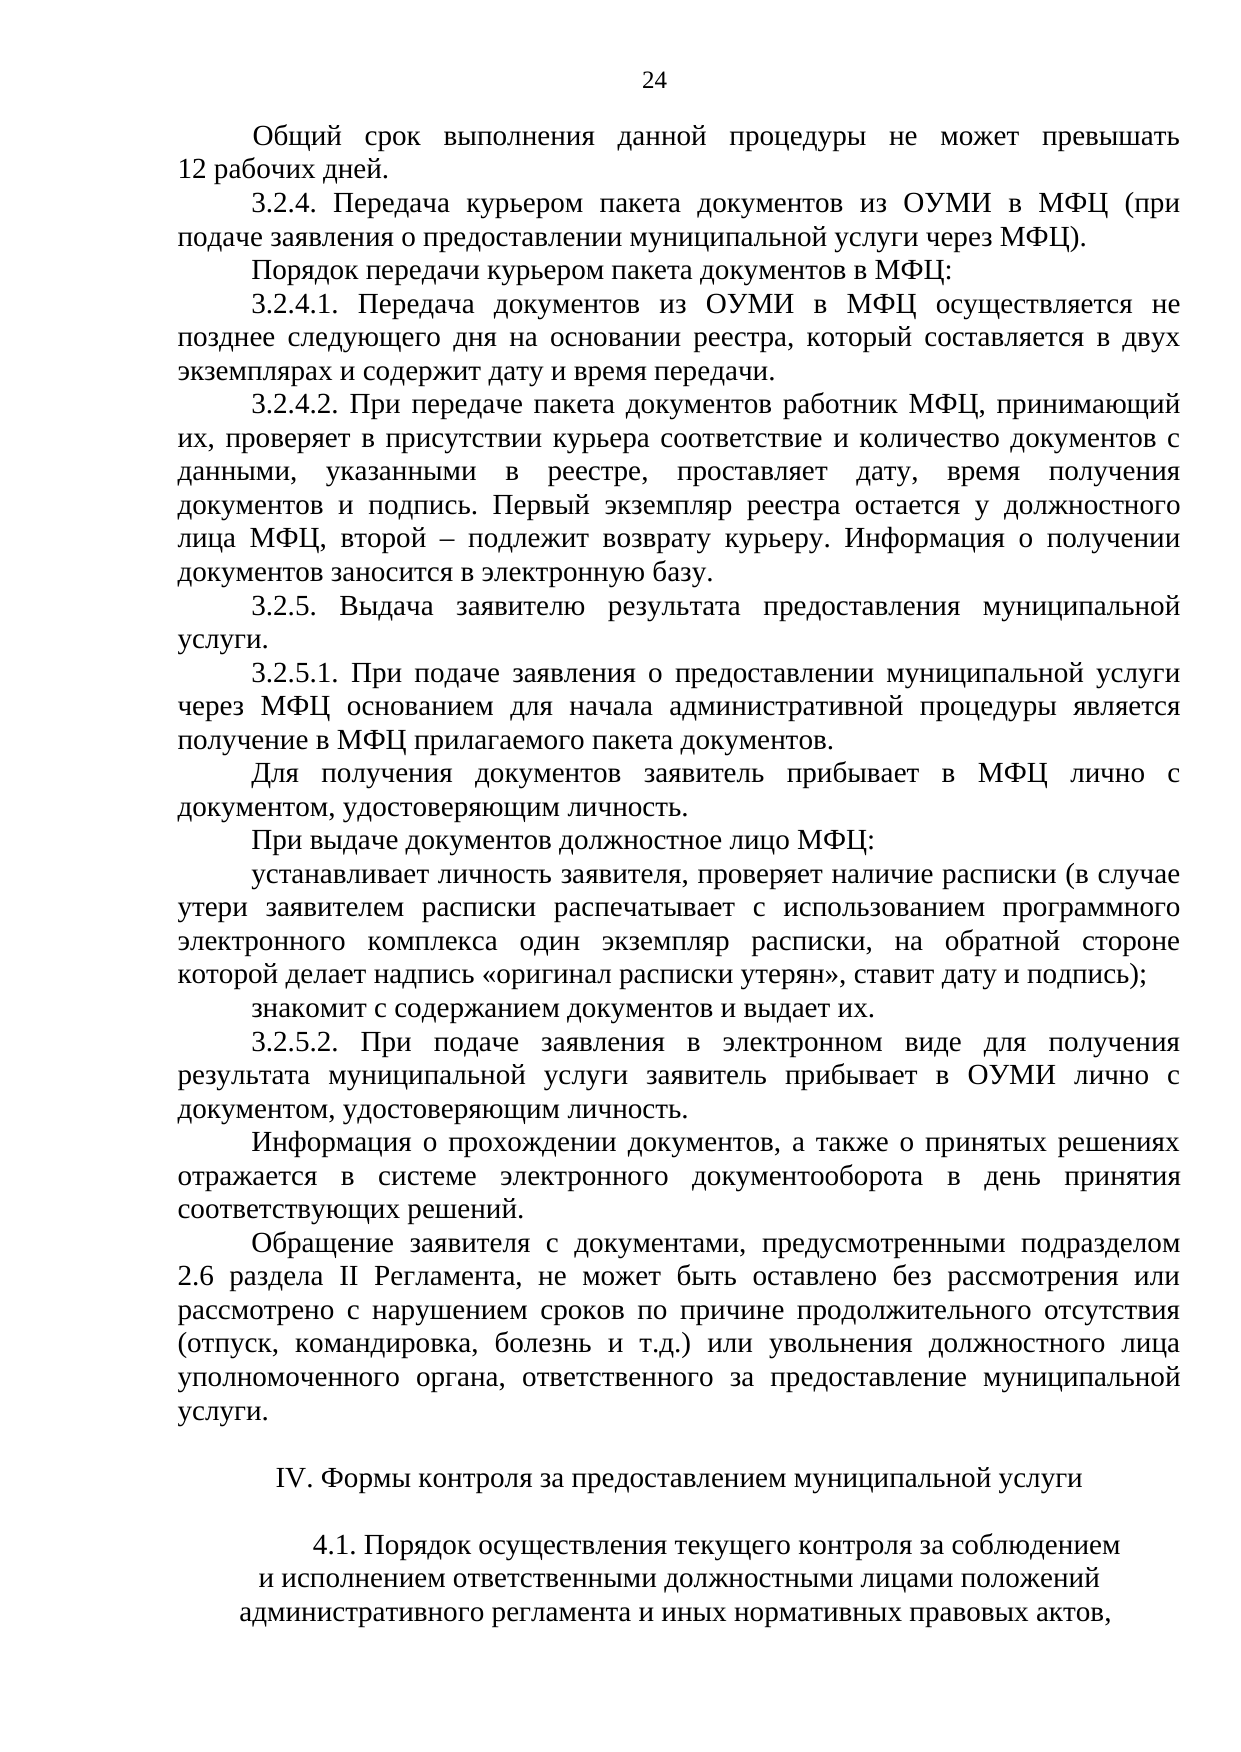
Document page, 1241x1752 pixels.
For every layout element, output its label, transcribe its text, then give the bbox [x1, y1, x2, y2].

text Общий срок выполнения данной процедуры не может превышать 12 рабочих дней. [177, 118, 1181, 185]
text 3.2.4.1. Передача документов из ОУМИ в МФЦ осуществляется не позднее следующего дня на основании реестра, который составляется в двух экземплярах и содержит дату и время передачи. [177, 286, 1181, 386]
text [177, 1527, 1181, 1627]
text Обращение заявителя с документами, предусмотренными подразделом 2.6 раздела II Регламента, не может быть оставлено без рассмотрения или рассмотрено с нарушением сроков по причине продолжительного отсутствия (отпуск, командировка, болезнь и т.д.) или увольнения должностного лица уполномоченного органа, ответственного за предоставление муниципальной услуги. [177, 1225, 1181, 1426]
text При выдаче документов должностное лицо МФЦ: [177, 822, 1181, 856]
text Порядок передачи курьером пакета документов в МФЦ: [177, 252, 1181, 286]
text устанавливает личность заявителя, проверяет наличие расписки (в случае утери заявителем расписки распечатывает с использованием программного электронного комплекса один экземпляр расписки, на обратной стороне которой делает надпись «оригинал расписки утерян», ставит дату и подпись); [177, 856, 1181, 990]
text 3.2.5.1. При подаче заявления о предоставлении муниципальной услуги через МФЦ основанием для начала административной процедуры является получение в МФЦ прилагаемого пакета документов. [177, 655, 1181, 755]
text IV. Формы контроля за предоставлением муниципальной услуги [177, 1460, 1181, 1493]
text 3.2.5.2. При подаче заявления в электронном виде для получения результата муниципальной услуги заявитель прибывает в ОУМИ лично с документом, удостоверяющим личность. [177, 1024, 1181, 1124]
text знакомит с содержанием документов и выдает их. [177, 990, 1181, 1024]
text 3.2.4. Передача курьером пакета документов из ОУМИ в МФЦ (при подаче заявления о предоставлении муниципальной услуги через МФЦ). [177, 185, 1181, 252]
text 3.2.5. Выдача заявителю результата предоставления муниципальной услуги. [177, 588, 1181, 655]
text Для получения документов заявитель прибывает в МФЦ лично с документом, удостоверяющим личность. [177, 755, 1181, 822]
text 3.2.4.2. При передаче пакета документов работник МФЦ, принимающий их, проверяет в присутствии курьера соответствие и количество документов с данными, указанными в реестре, проставляет дату, время получения документов и подпись. Первый экземпляр реестра остается у должностного лица МФЦ, второй – подлежит возврату курьеру. Информация о получении документов заносится в электронную базу. [177, 386, 1181, 588]
text Информация о прохождении документов, а также о принятых решениях отражается в системе электронного документооборота в день принятия соответствующих решений. [177, 1124, 1181, 1225]
